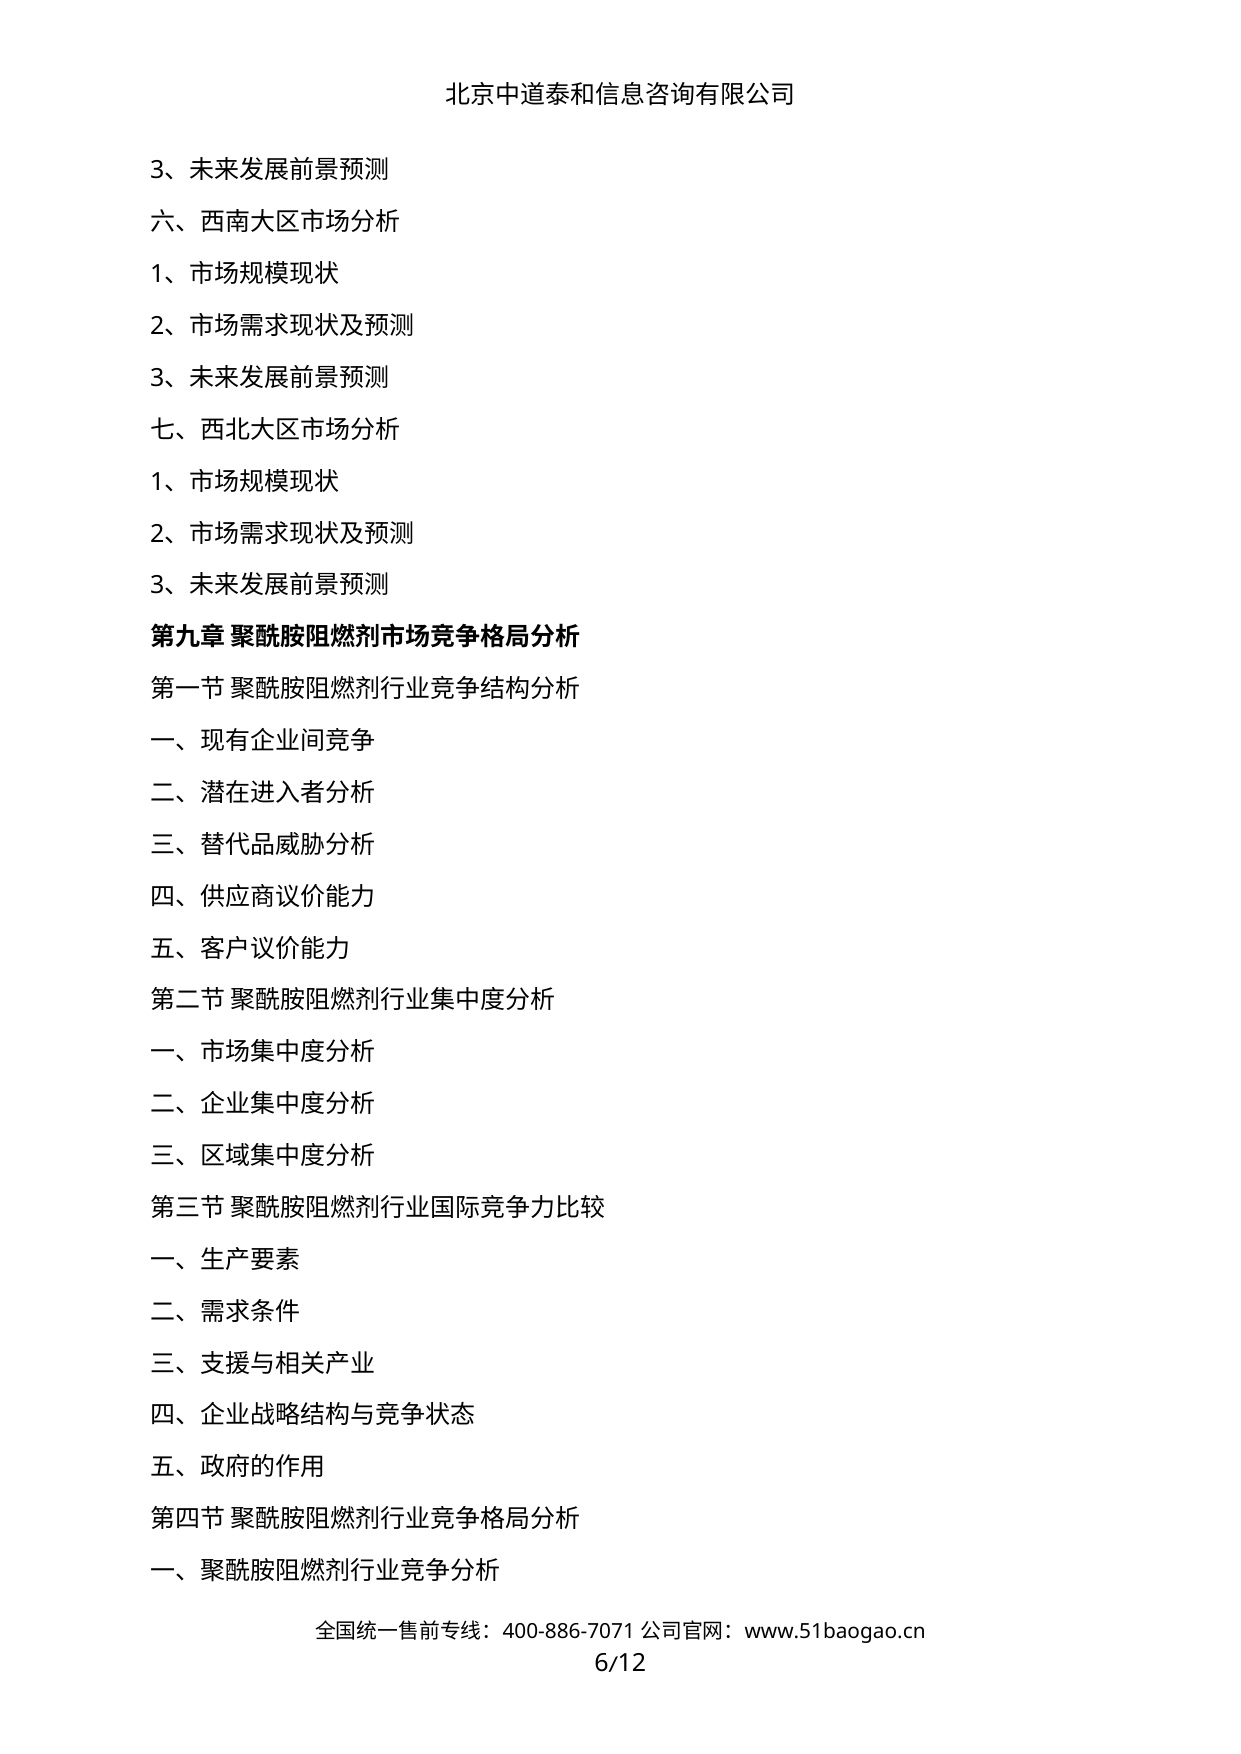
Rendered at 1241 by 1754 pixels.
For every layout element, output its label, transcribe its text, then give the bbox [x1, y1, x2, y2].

text 七、西北大区市场分析 [150, 409, 1090, 446]
text 1、市场规模现状 [150, 461, 1090, 497]
text 四、企业战略结构与竞争状态 [150, 1395, 1090, 1431]
text 3、未来发展前景预测 [150, 357, 1090, 394]
text 二、需求条件 [150, 1291, 1090, 1327]
text 五、政府的作用 [150, 1447, 1090, 1483]
text 一、聚酰胺阻燃剂行业竞争分析 [150, 1551, 1090, 1587]
text 四、供应商议价能力 [150, 876, 1090, 912]
text 二、企业集中度分析 [150, 1084, 1090, 1120]
text 3、未来发展前景预测 [150, 150, 1090, 186]
text 第三节 聚酰胺阻燃剂行业国际竞争力比较 [150, 1187, 1090, 1224]
text 六、西南大区市场分析 [150, 202, 1090, 238]
text 第九章 聚酰胺阻燃剂市场竞争格局分析 [150, 617, 1090, 653]
text 1、市场规模现状 [150, 254, 1090, 290]
text 三、区域集中度分析 [150, 1136, 1090, 1172]
text 一、市场集中度分析 [150, 1032, 1090, 1068]
text 第四节 聚酰胺阻燃剂行业竞争格局分析 [150, 1499, 1090, 1535]
text 一、现有企业间竞争 [150, 721, 1090, 757]
text 二、潜在进入者分析 [150, 772, 1090, 809]
text 三、支援与相关产业 [150, 1343, 1090, 1379]
text 第一节 聚酰胺阻燃剂行业竞争结构分析 [150, 669, 1090, 705]
text 三、替代品威胁分析 [150, 824, 1090, 861]
text 五、客户议价能力 [150, 928, 1090, 964]
text 3、未来发展前景预测 [150, 565, 1090, 601]
text 2、市场需求现状及预测 [150, 306, 1090, 342]
text 2、市场需求现状及预测 [150, 513, 1090, 549]
text 一、生产要素 [150, 1239, 1090, 1276]
text 第二节 聚酰胺阻燃剂行业集中度分析 [150, 980, 1090, 1016]
